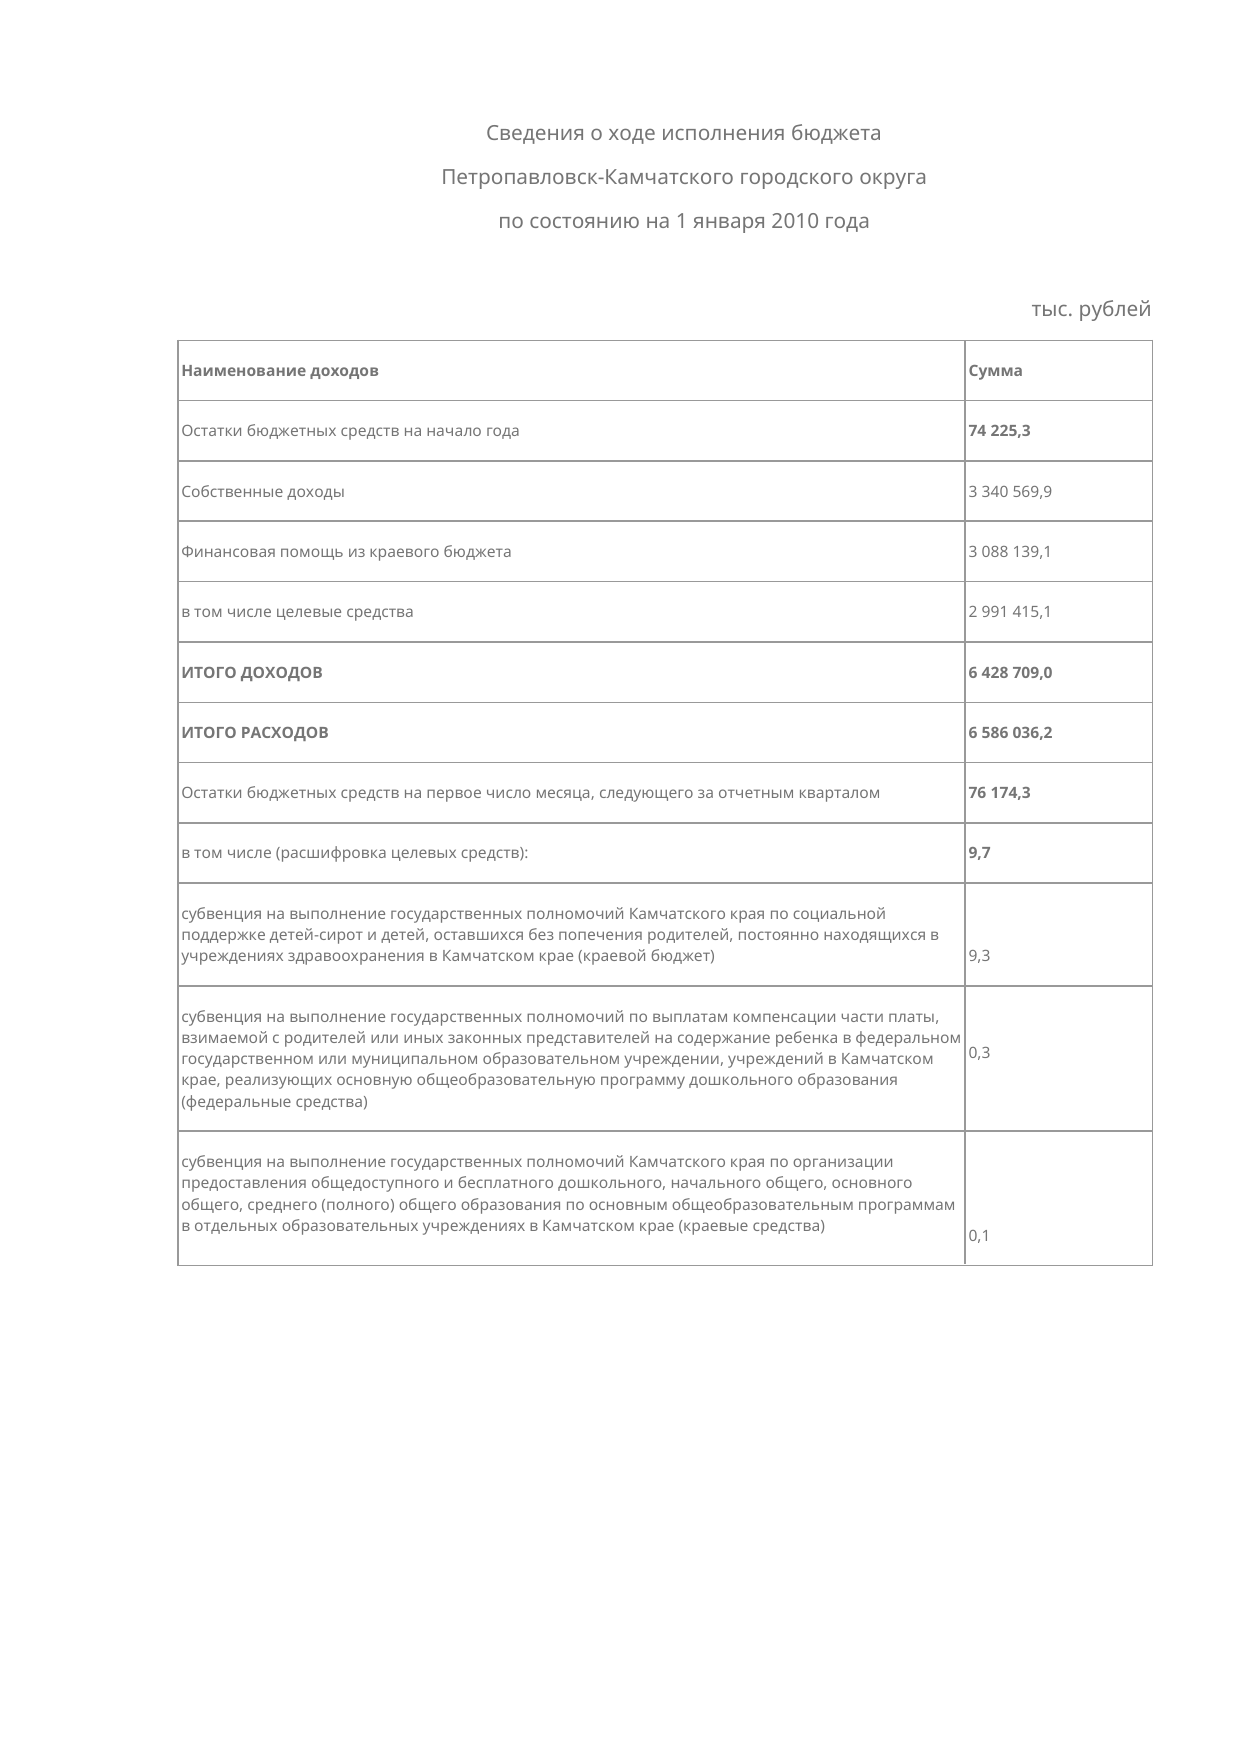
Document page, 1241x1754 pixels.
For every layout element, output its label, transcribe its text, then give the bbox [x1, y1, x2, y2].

table_header Наименование доходов [179, 341, 964, 400]
table_cell ИТОГО РАСХОДОВ [179, 703, 964, 762]
table_cell субвенция на выполнение государственных полномочий Камчатского края по социальной поддержке детей-сирот и детей, оставшихся без попечения родителей, постоянно находящихся в учреждениях здравоохранения в Камчатском крае (краевой бюджет) [179, 884, 964, 985]
table_cell Остатки бюджетных средств на первое число месяца, следующего за отчетным кварталом [179, 763, 964, 822]
table_cell Финансовая помощь из краевого бюджета [179, 522, 964, 581]
table_cell ИТОГО ДОХОДОВ [179, 643, 964, 701]
text по состоянию на 1 января 2010 года [177, 206, 1152, 235]
table_cell 0,3 [966, 987, 1152, 1130]
text Петропавловск-Камчатского городского округа [177, 162, 1152, 191]
table_header Сумма [966, 341, 1152, 400]
table_cell 76 174,3 [966, 763, 1152, 822]
table_cell субвенция на выполнение государственных полномочий по выплатам компенсации части платы, взимаемой с родителей или иных законных представителей на содержание ребенка в федеральном государственном или муниципальном образовательном учреждении, учреждений в Камчатском крае, реализующих основную общеобразовательную программу дошкольного образования (федеральные средства) [179, 987, 964, 1130]
table_cell 6 428 709,0 [966, 643, 1152, 701]
table_cell 0,1 [966, 1132, 1152, 1264]
table_cell 9,3 [966, 884, 1152, 985]
table_cell Остатки бюджетных средств на начало года [179, 401, 964, 460]
text Сведения о ходе исполнения бюджета [177, 118, 1152, 147]
table_cell 3 340 569,9 [966, 462, 1152, 520]
table_cell в том числе (расшифровка целевых средств): [179, 824, 964, 882]
table_cell 9,7 [966, 824, 1152, 882]
table_cell Собственные доходы [179, 462, 964, 520]
table_cell 2 991 415,1 [966, 582, 1152, 641]
table_cell 6 586 036,2 [966, 703, 1152, 762]
table_cell в том числе целевые средства [179, 582, 964, 641]
table_cell 3 088 139,1 [966, 522, 1152, 581]
text тыс. рублей [177, 294, 1152, 323]
table_cell субвенция на выполнение государственных полномочий Камчатского края по организации предоставления общедоступного и бесплатного дошкольного, начального общего, основного общего, среднего (полного) общего образования по основным общеобразовательным программам в отдельных образовательных учреждениях в Камчатском крае (краевые средства) [179, 1132, 964, 1264]
table_cell 74 225,3 [966, 401, 1152, 460]
